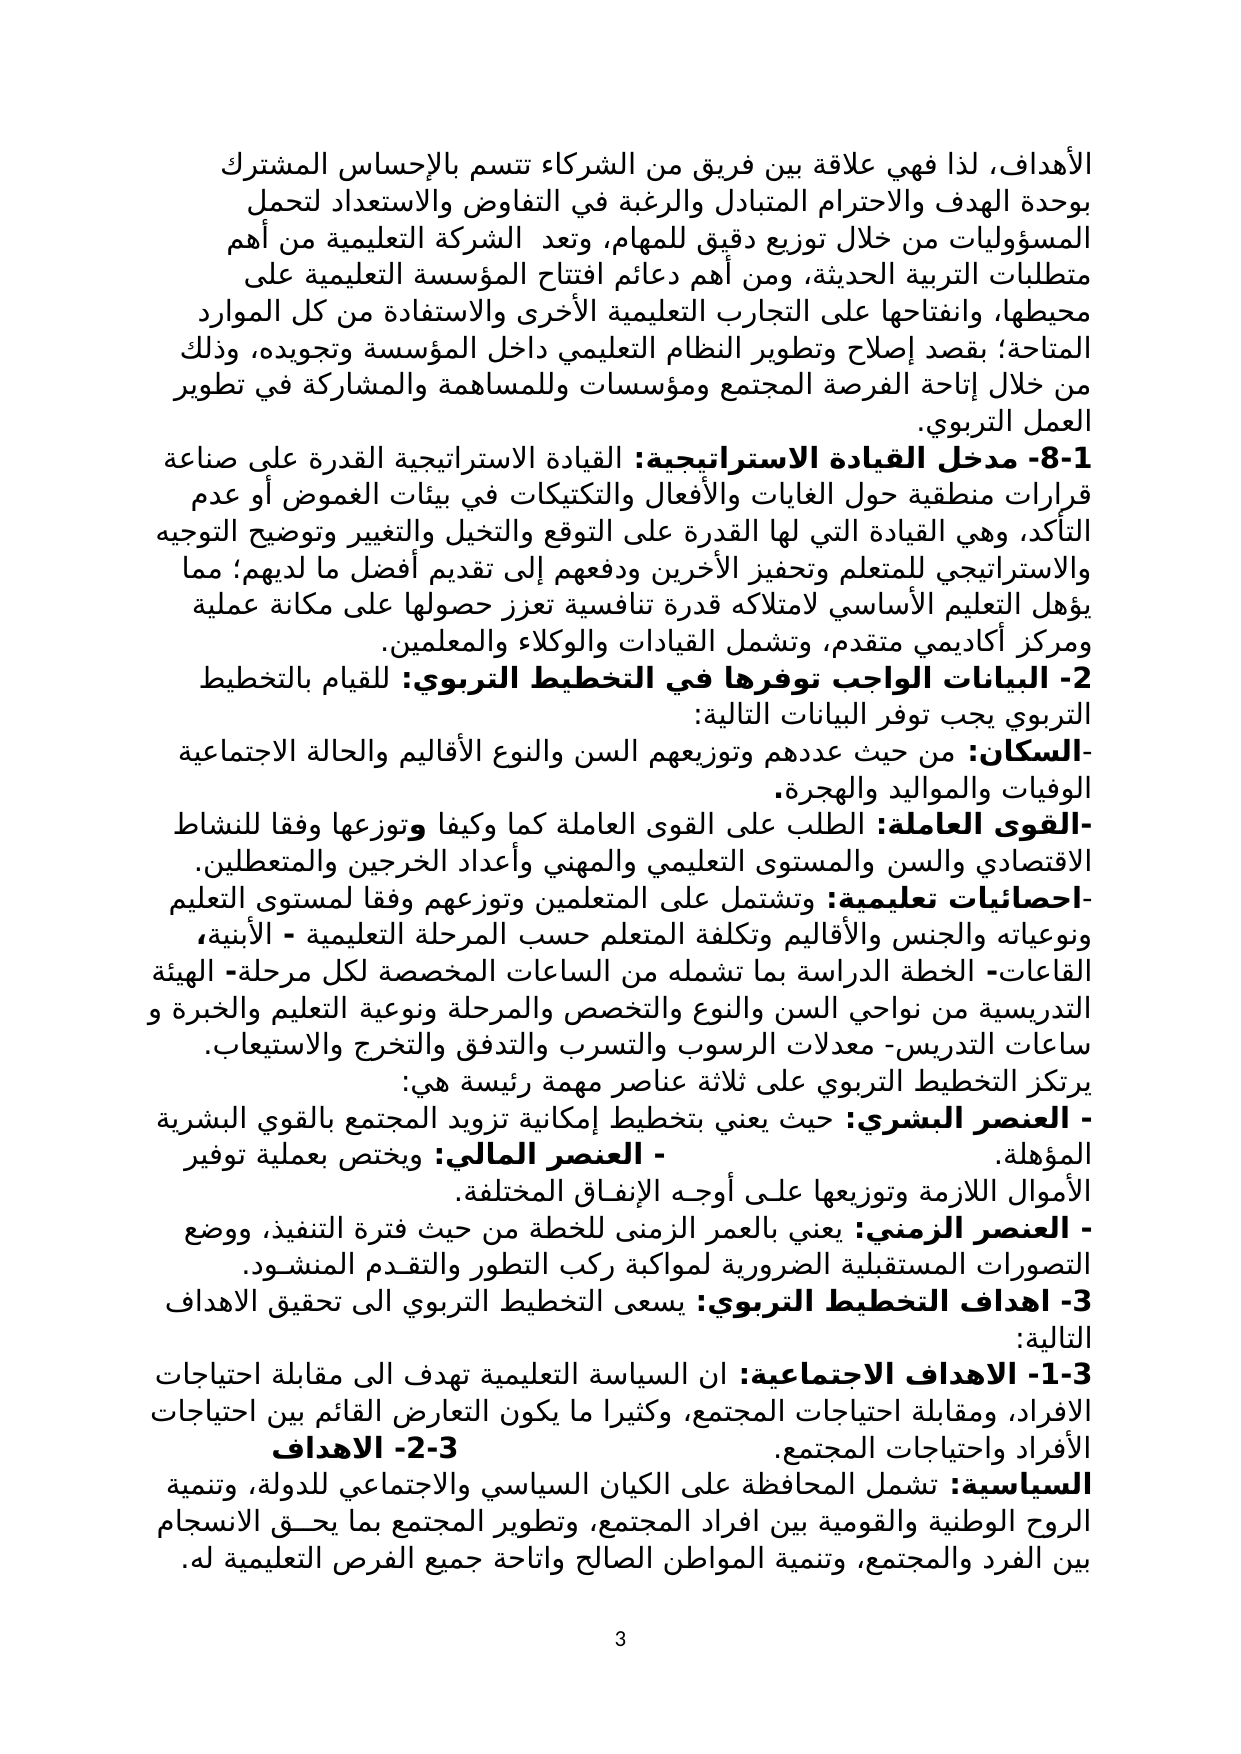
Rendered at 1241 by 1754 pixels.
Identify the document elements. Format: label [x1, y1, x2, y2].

text [148, 148, 1093, 1575]
